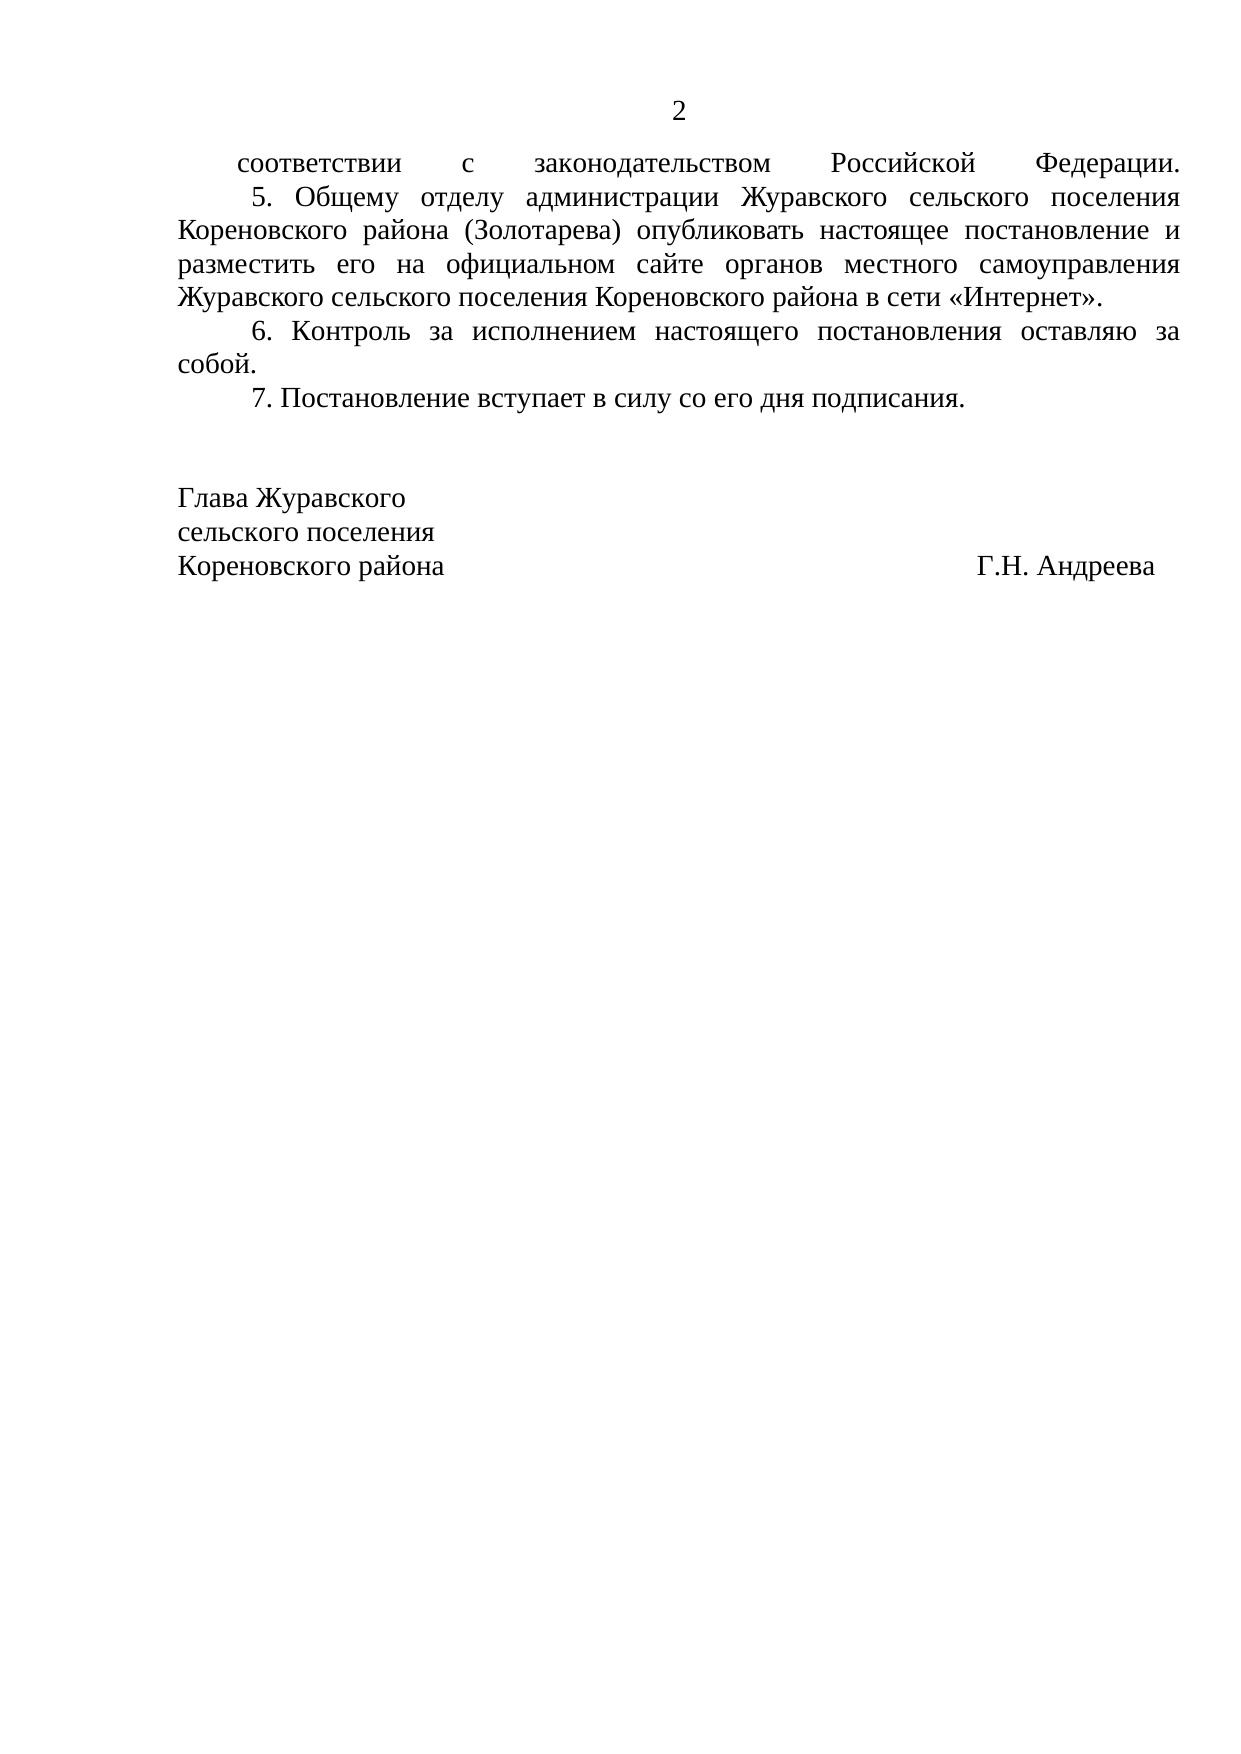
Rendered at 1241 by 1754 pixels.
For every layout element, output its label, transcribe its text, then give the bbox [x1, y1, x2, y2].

text 7. Постановление вступает в силу со его дня подписания. [177, 380, 1181, 413]
text Глава Журавского [177, 481, 1181, 514]
text соответствии с законодательством Российской Федерации. 5. Общему отделу администрации Журавского сельского поселения Кореновского района (Золотарева) опубликовать настоящее постановление и разместить его на официальном сайте органов местного самоуправления Журавского сельского поселения Кореновского района в сети «Интернет». [177, 145, 1181, 313]
text сельского поселения [177, 514, 1181, 548]
text 2 [177, 93, 1181, 127]
text 6. Контроль за исполнением настоящего постановления оставляю за собой. [177, 313, 1181, 380]
text Кореновского района Г.Н. Андреева [177, 548, 1181, 581]
